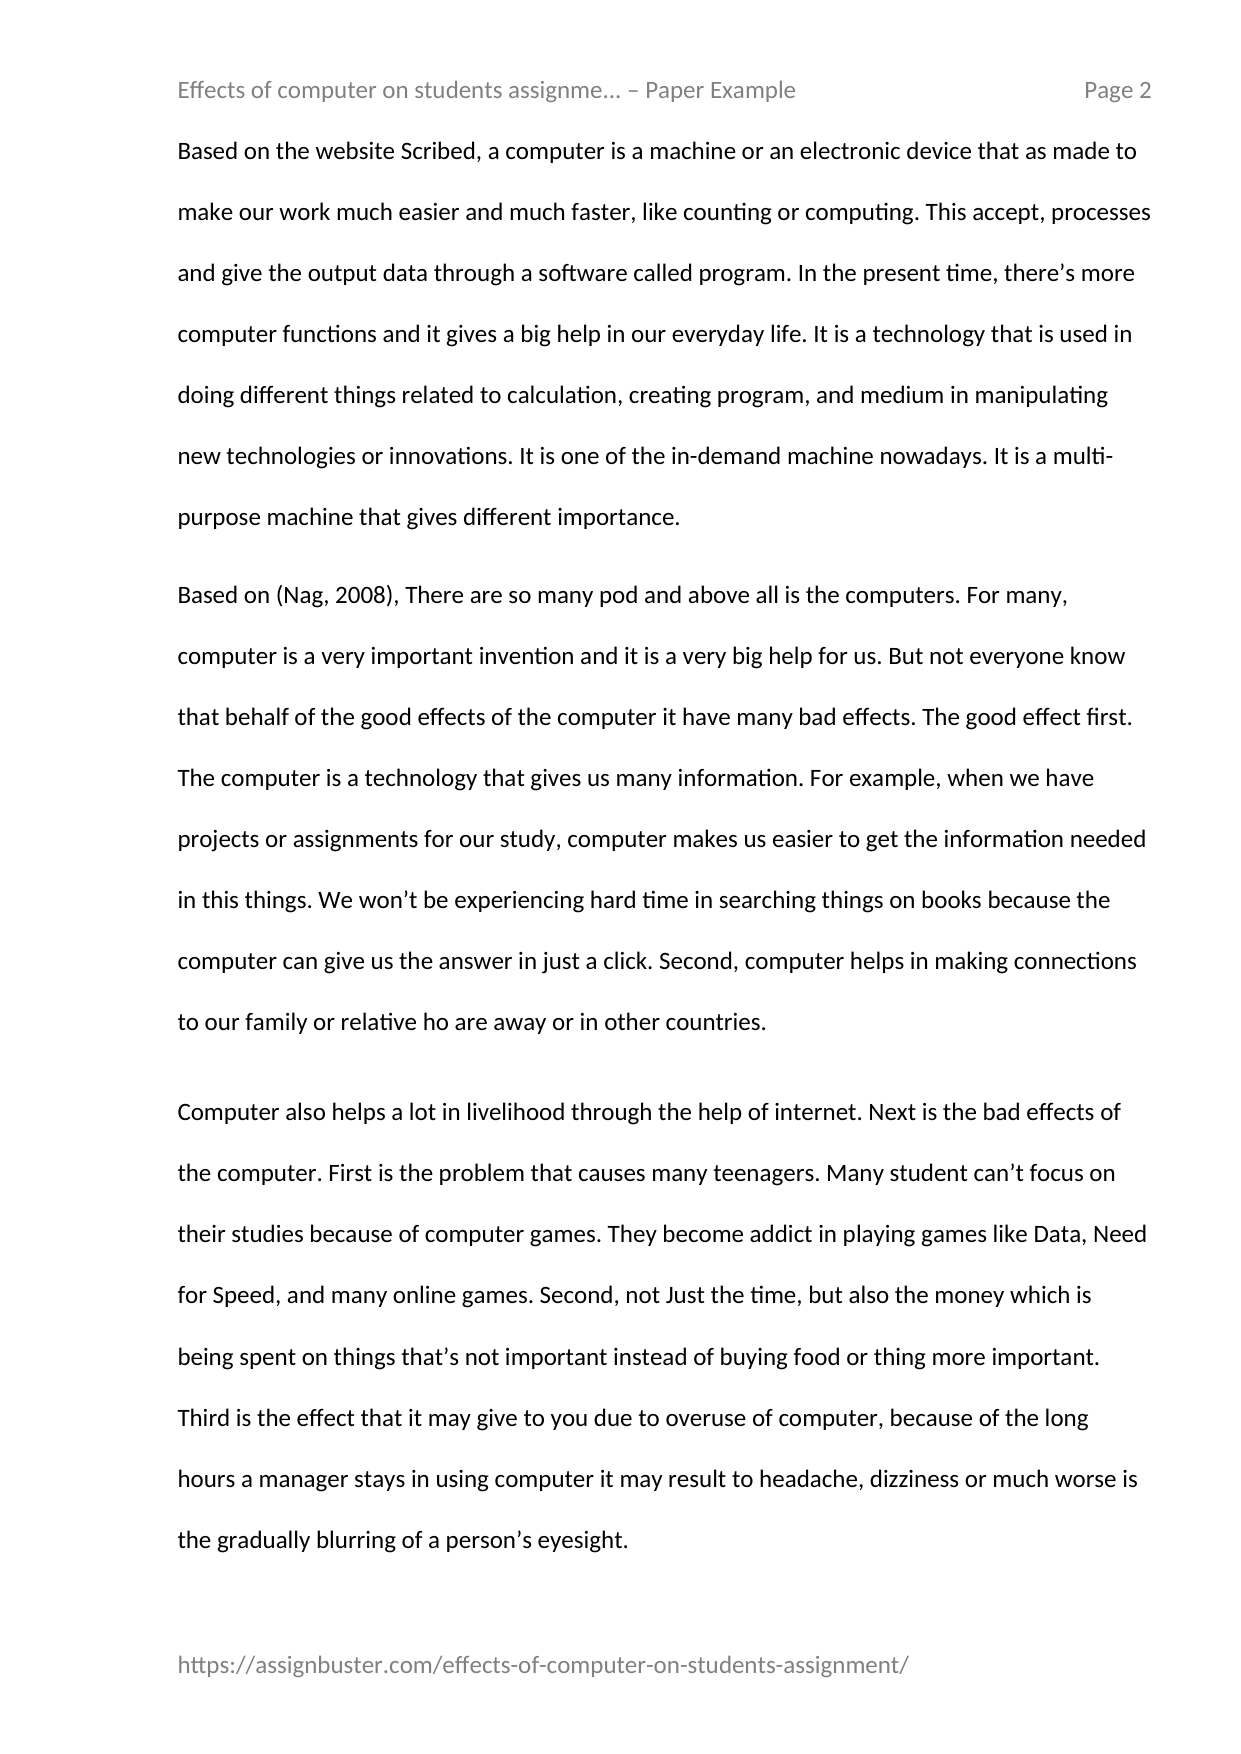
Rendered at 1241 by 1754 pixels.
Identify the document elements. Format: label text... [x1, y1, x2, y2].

text Computer also helps a lot in livelihood through the help of internet. Next is the bad effects of the computer. First is the problem that causes many teenagers. Many student can’t focus on their studies because of computer games. They become addict in playing games like Data, Need for Speed, and many online games. Second, not Just the time, but also the money which is being spent on things that’s not important instead of buying food or thing more important. Third is the effect that it may give to you due to overuse of computer, because of the long hours a manager stays in using computer it may result to headache, dizziness or much worse is the gradually blurring of a person’s eyesight. [177, 1097, 1152, 1554]
text Based on the website Scribed, a computer is a machine or an electronic device that as made to make our work much easier and much faster, like counting or computing. This accept, processes and give the output data through a software called program. In the present time, there’s more computer functions and it gives a big help in our everyday life. It is a technology that is used in doing different things related to calculation, creating program, and medium in manipulating new technologies or innovations. It is one of the in-demand machine nowadays. It is a multi-purpose machine that gives different importance. [177, 135, 1152, 532]
text Based on (Nag, 2008), There are so many pod and above all is the computers. For many, computer is a very important invention and it is a very big help for us. But not everyone know that behalf of the good effects of the computer it have many bad effects. The good effect first. The computer is a technology that gives us many information. For example, when we have projects or assignments for our study, computer makes us easier to get the information needed in this things. We won’t be experiencing hard time in searching things on books because the computer can give us the answer in just a click. Second, computer helps in making connections to our family or relative ho are away or in other countries. [177, 579, 1152, 1037]
